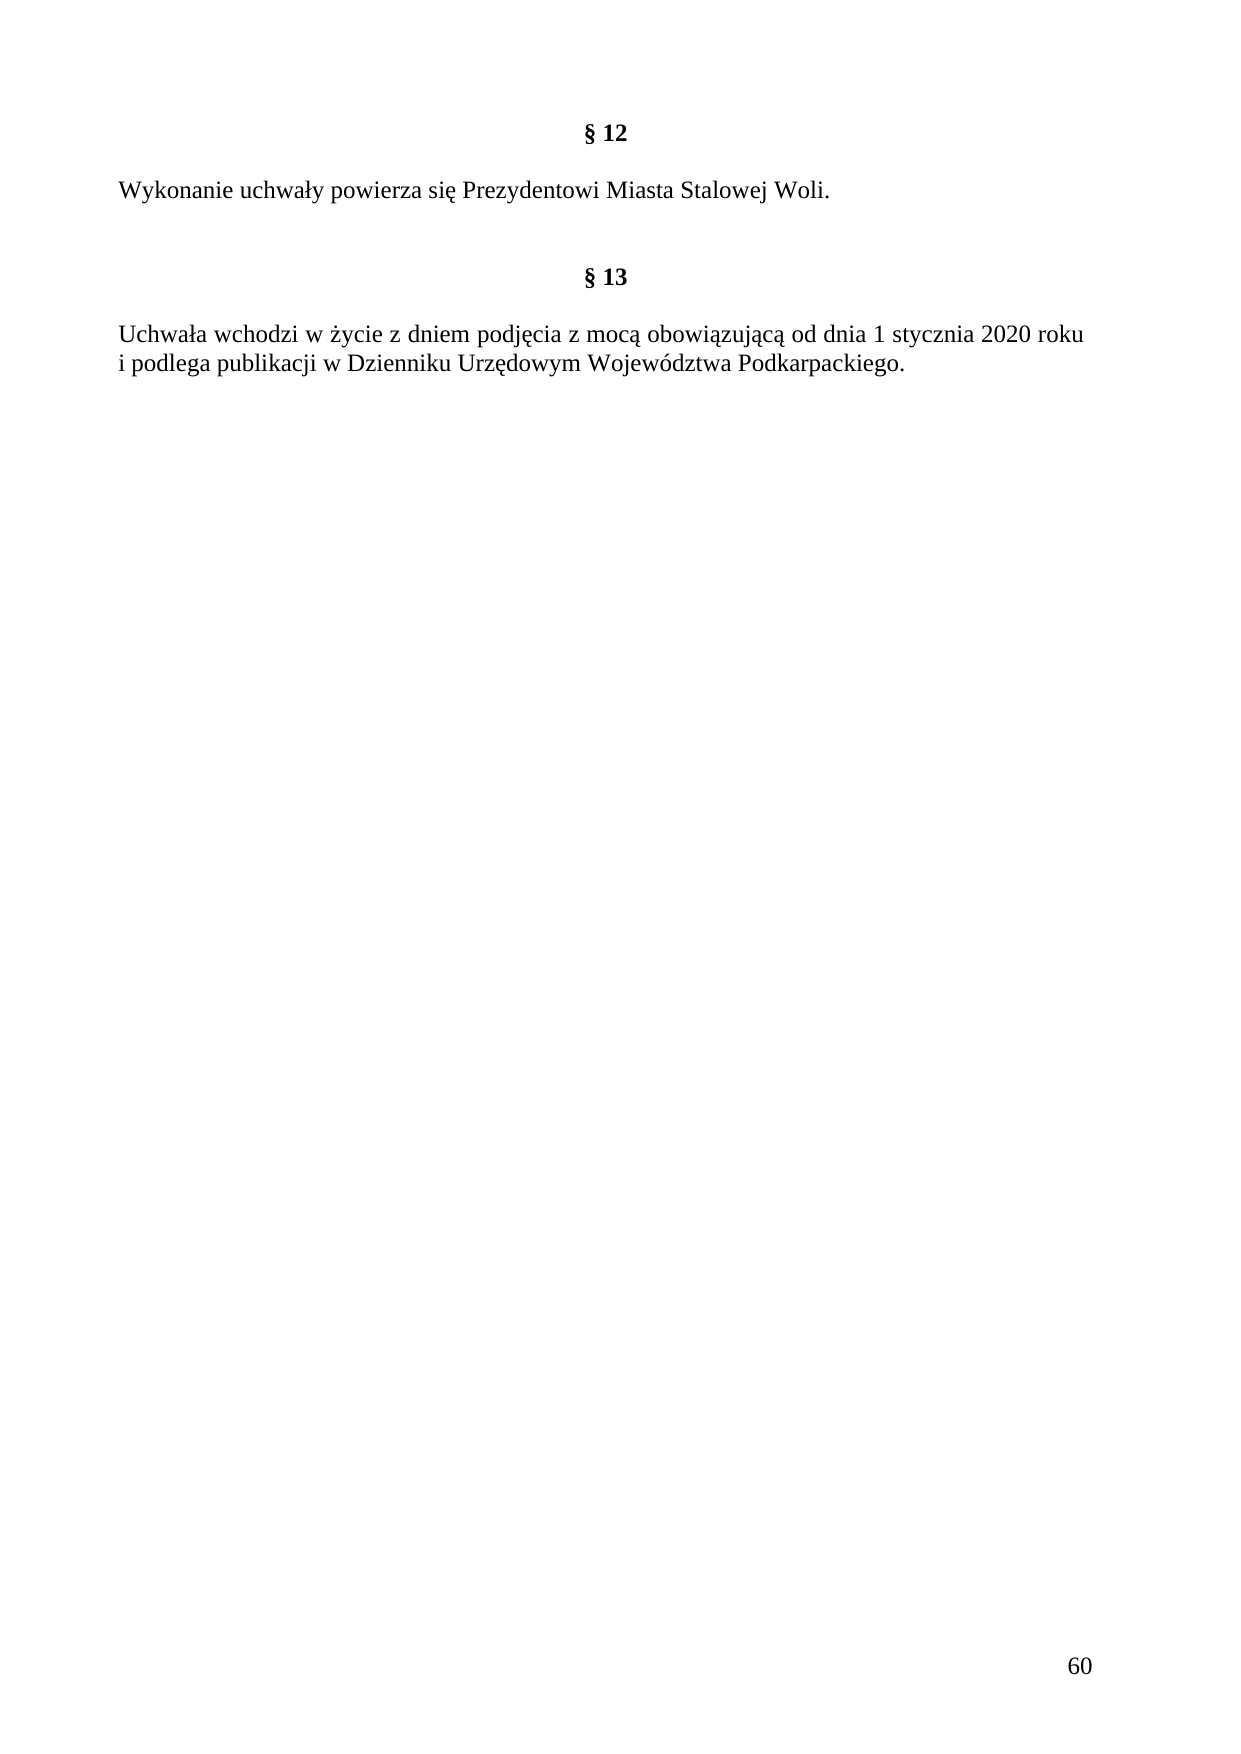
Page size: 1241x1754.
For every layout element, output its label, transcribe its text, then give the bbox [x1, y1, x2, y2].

text § 13 [118, 262, 1092, 291]
text Uchwała wchodzi w życie z dniem podjęcia z mocą obowiązującą od dnia 1 stycznia 2020 roku i podlega publikacji w Dzienniku Urzędowym Województwa Podkarpackiego. [118, 319, 1092, 377]
text § 12 [118, 118, 1092, 147]
text Wykonanie uchwały powierza się Prezydentowi Miasta Stalowej Woli. [118, 176, 1092, 204]
